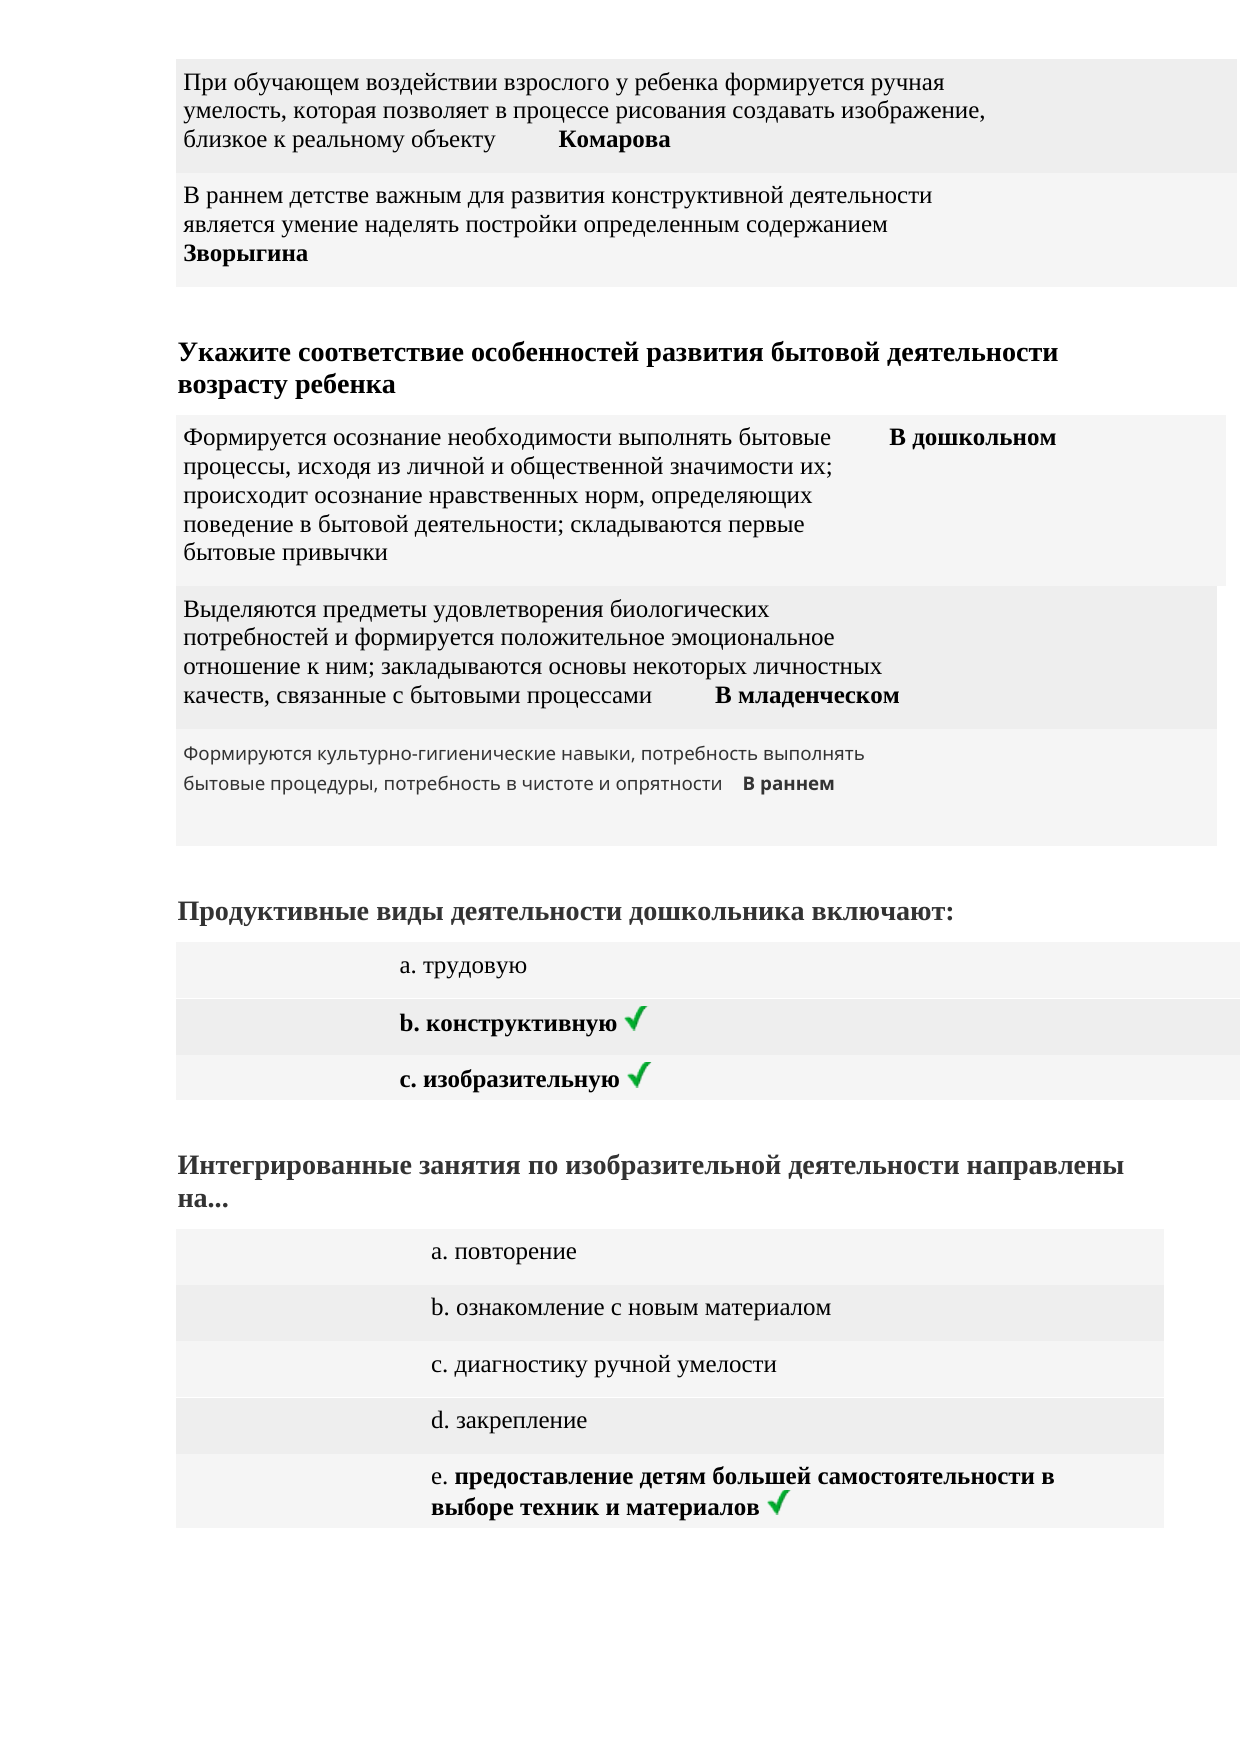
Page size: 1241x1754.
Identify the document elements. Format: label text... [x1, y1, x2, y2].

text Интегрированные занятия по изобразительной деятельности направлены на... [177, 1148, 1152, 1213]
picture [623, 1006, 649, 1031]
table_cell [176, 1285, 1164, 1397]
text Продуктивные виды деятельности дошкольника включают: [177, 894, 1152, 927]
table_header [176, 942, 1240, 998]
picture [766, 1490, 792, 1515]
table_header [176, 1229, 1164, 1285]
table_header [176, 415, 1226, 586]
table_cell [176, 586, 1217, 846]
text Укажите соответствие особенностей развития бытовой деятельности возрасту ребенка [177, 334, 1152, 399]
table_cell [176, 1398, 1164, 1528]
picture [626, 1062, 652, 1088]
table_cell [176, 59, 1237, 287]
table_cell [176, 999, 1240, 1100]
